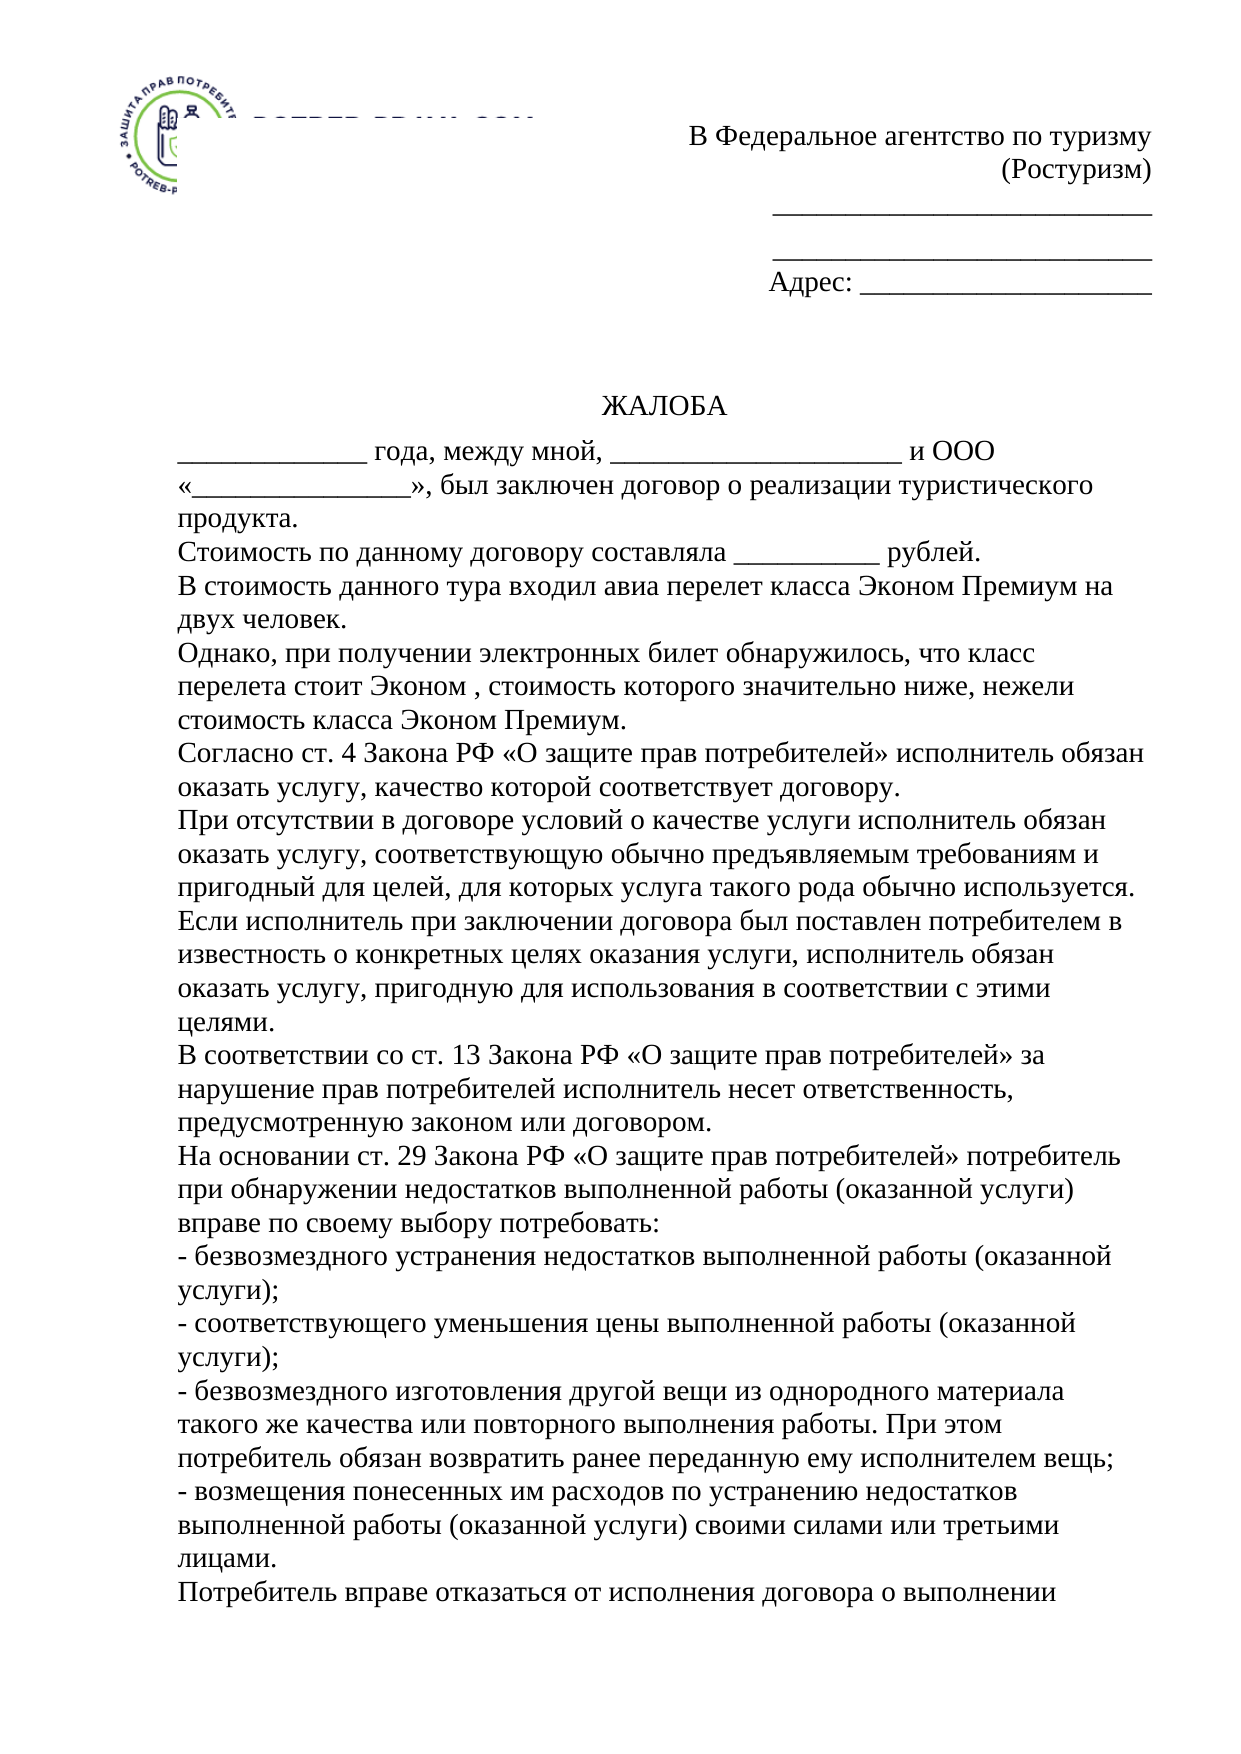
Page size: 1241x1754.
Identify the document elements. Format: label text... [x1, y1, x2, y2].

picture [101, 73, 545, 199]
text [177, 433, 1152, 1607]
text ЖАЛОБА [177, 355, 1152, 422]
text В Федеральное агентство по туризму (Ростуризм) __________________________ [177, 118, 1152, 219]
text __________________________ Адрес: ____________________ [177, 231, 1152, 298]
